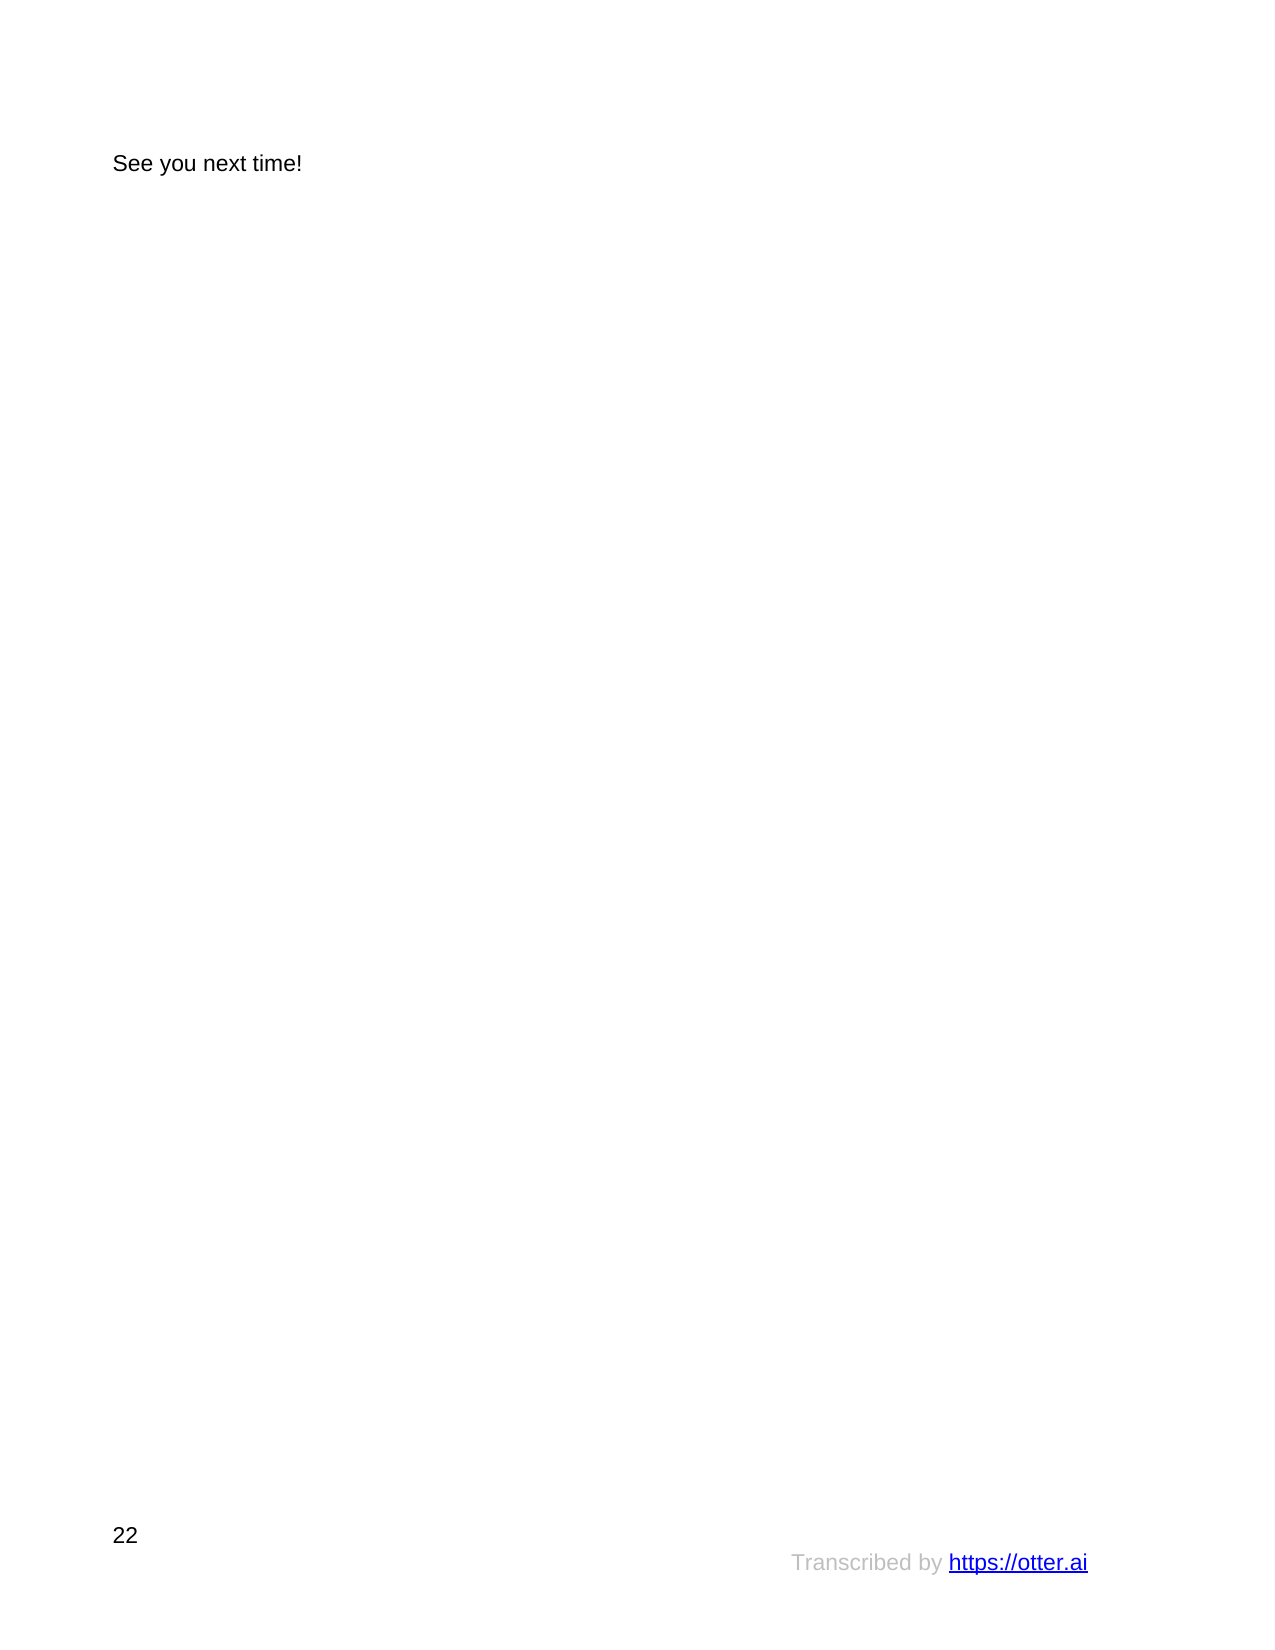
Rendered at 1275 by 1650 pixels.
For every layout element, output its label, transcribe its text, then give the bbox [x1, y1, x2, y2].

text See you next time! [112, 150, 1162, 176]
